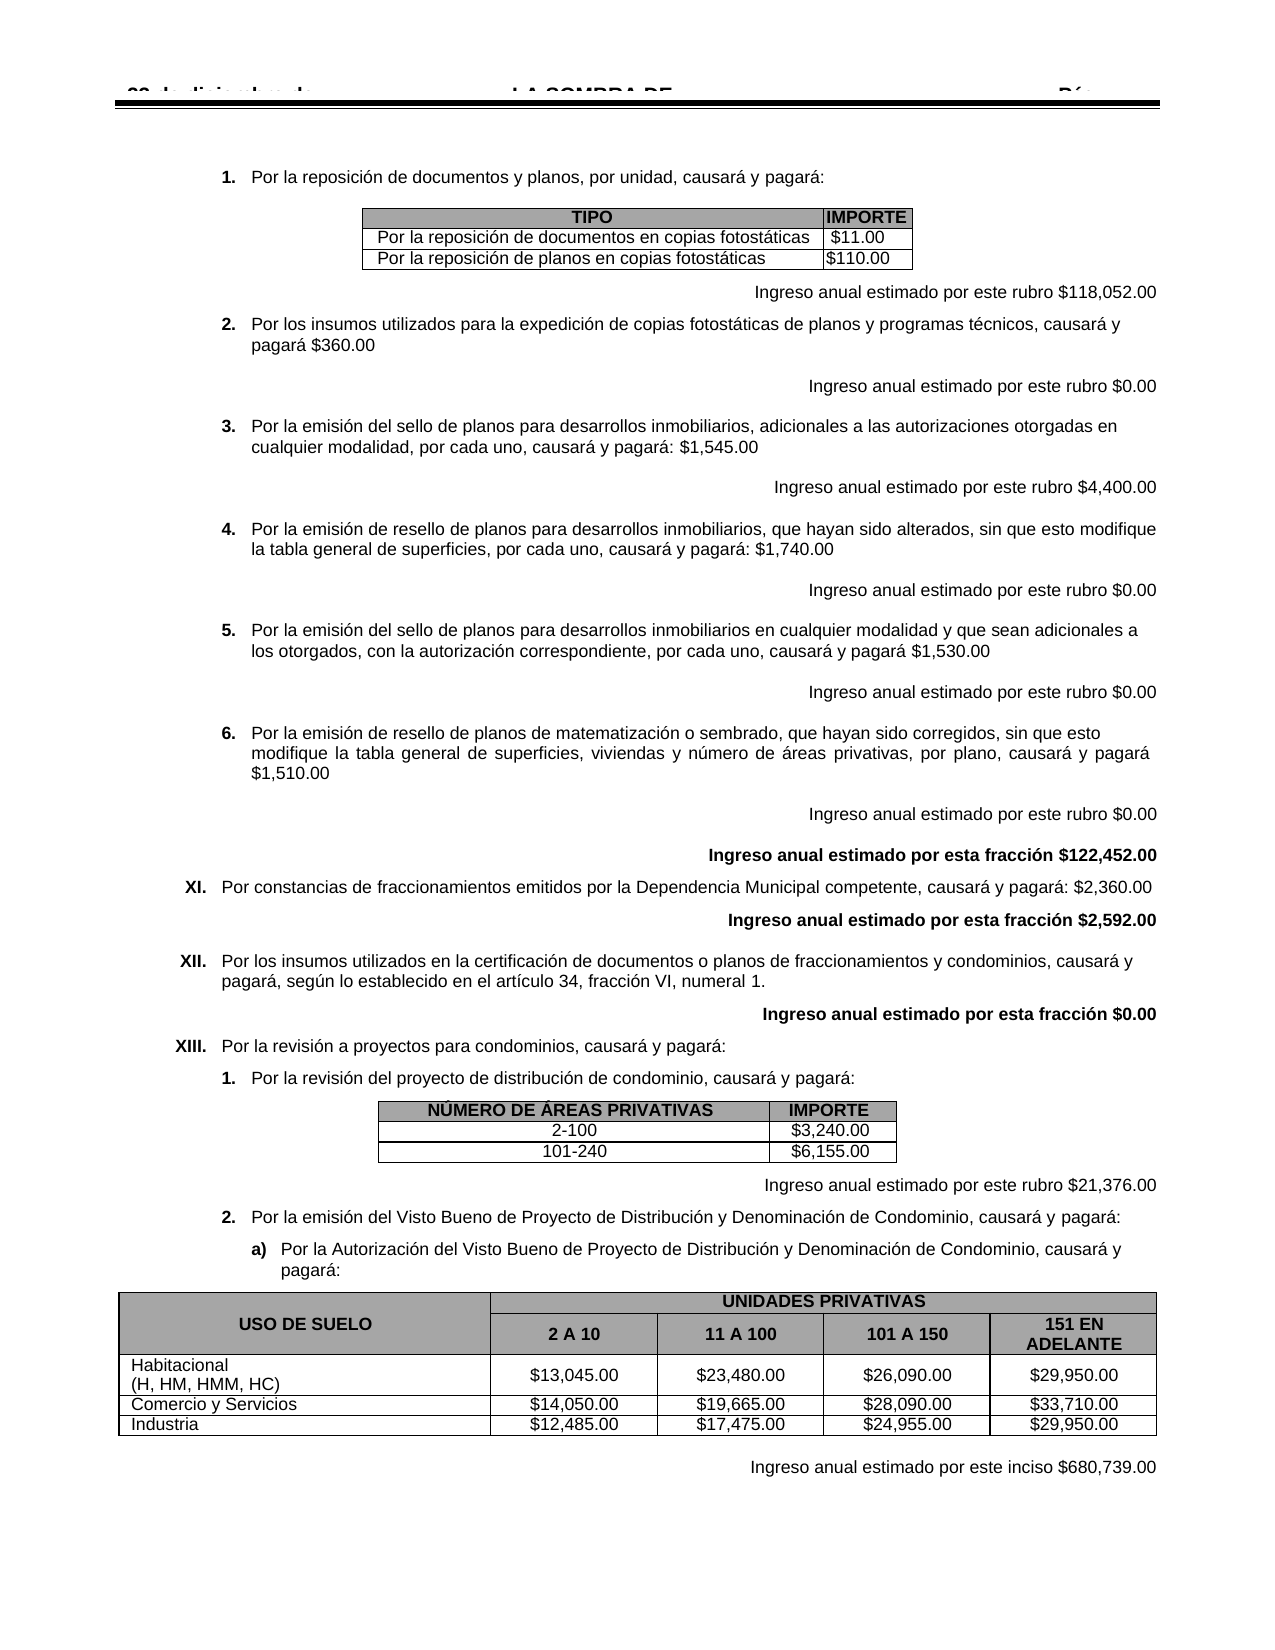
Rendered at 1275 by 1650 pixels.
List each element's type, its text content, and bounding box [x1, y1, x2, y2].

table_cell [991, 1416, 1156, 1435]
list Por la reposición de documentos y planos, por unidad, causará y pagará: [221, 167, 1183, 187]
subtitle Ingreso anual estimado por esta fracción $122,452.00 [98, 845, 1157, 865]
text Ingreso anual estimado por este rubro $0.00 [98, 804, 1157, 824]
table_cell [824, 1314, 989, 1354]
list Por la emisión de resello de planos de matematización o sembrado, que hayan sido corregidos, sin que esto modifique la tabla general de superficies, viviendas y número de áreas privativas, por plano, causará y pagará [221, 722, 1157, 763]
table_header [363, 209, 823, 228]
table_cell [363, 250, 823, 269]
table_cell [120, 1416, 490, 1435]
list Por constancias de fraccionamientos emitidos por la Dependencia Municipal competente, causará y pagará: $2,360.00 [185, 877, 1183, 898]
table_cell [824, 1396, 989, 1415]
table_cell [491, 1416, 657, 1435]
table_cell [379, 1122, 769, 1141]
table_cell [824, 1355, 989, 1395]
subtitle Ingreso anual estimado por esta fracción $2,592.00 [98, 909, 1157, 930]
text Ingreso anual estimado por este rubro $118,052.00 [98, 282, 1157, 302]
text Ingreso anual estimado por este rubro $0.00 [98, 579, 1157, 600]
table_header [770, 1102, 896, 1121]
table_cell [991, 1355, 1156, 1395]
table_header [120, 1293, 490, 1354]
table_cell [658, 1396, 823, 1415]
text Ingreso anual estimado por este rubro $4,400.00 [98, 477, 1157, 498]
list Por la emisión del sello de planos para desarrollos inmobiliarios en cualquier modalidad y que sean adicionales a los otorgados, con la autorización correspondiente, por cada uno, causará y pagará $1,530.00 [221, 620, 1156, 661]
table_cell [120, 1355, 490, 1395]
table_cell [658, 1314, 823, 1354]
list Por la emisión del sello de planos para desarrollos inmobiliarios, adicionales a las autorizaciones otorgadas en cualquier modalidad, por cada uno, causará y pagará: $1,545.00 [221, 416, 1156, 457]
subtitle Ingreso anual estimado por esta fracción $0.00 [98, 1003, 1157, 1024]
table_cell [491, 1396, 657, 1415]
text Ingreso anual estimado por este rubro $21,376.00 [98, 1174, 1157, 1195]
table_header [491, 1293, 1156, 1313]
list Por la emisión del Visto Bueno de Proyecto de Distribución y Denominación de Condominio, causará y pagará: [221, 1207, 1183, 1227]
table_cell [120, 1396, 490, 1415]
list Por la emisión de resello de planos para desarrollos inmobiliarios, que hayan sido alterados, sin que esto modifique la tabla general de superficies, por cada uno, causará y pagará: $1,740.00 [221, 518, 1156, 559]
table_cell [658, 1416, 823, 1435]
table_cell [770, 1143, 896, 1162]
list Por los insumos utilizados en la certificación de documentos o planos de fraccionamientos y condominios, causará y pagará, según lo establecido en el artículo 34, fracción VI, numeral 1. [180, 950, 1157, 991]
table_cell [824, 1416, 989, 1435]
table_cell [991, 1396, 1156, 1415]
text $1,510.00 [251, 763, 1183, 783]
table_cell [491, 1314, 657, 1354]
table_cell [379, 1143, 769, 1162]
list Por la Autorización del Visto Bueno de Proyecto de Distribución y Denominación de Condominio, causará y pagará: [251, 1239, 1156, 1280]
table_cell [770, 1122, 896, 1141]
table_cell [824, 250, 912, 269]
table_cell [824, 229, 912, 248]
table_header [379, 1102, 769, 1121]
list Por los insumos utilizados para la expedición de copias fotostáticas de planos y programas técnicos, causará y pagará $360.00 [221, 314, 1156, 355]
list Por la revisión del proyecto de distribución de condominio, causará y pagará: [221, 1068, 1183, 1088]
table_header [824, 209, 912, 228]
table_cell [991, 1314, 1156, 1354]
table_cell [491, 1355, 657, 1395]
text Ingreso anual estimado por este inciso $680,739.00 [98, 1456, 1156, 1477]
text Ingreso anual estimado por este rubro $0.00 [98, 682, 1157, 702]
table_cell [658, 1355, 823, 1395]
text Ingreso anual estimado por este rubro $0.00 [98, 375, 1157, 396]
list Por la revisión a proyectos para condominios, causará y pagará: [175, 1036, 1183, 1056]
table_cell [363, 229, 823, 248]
